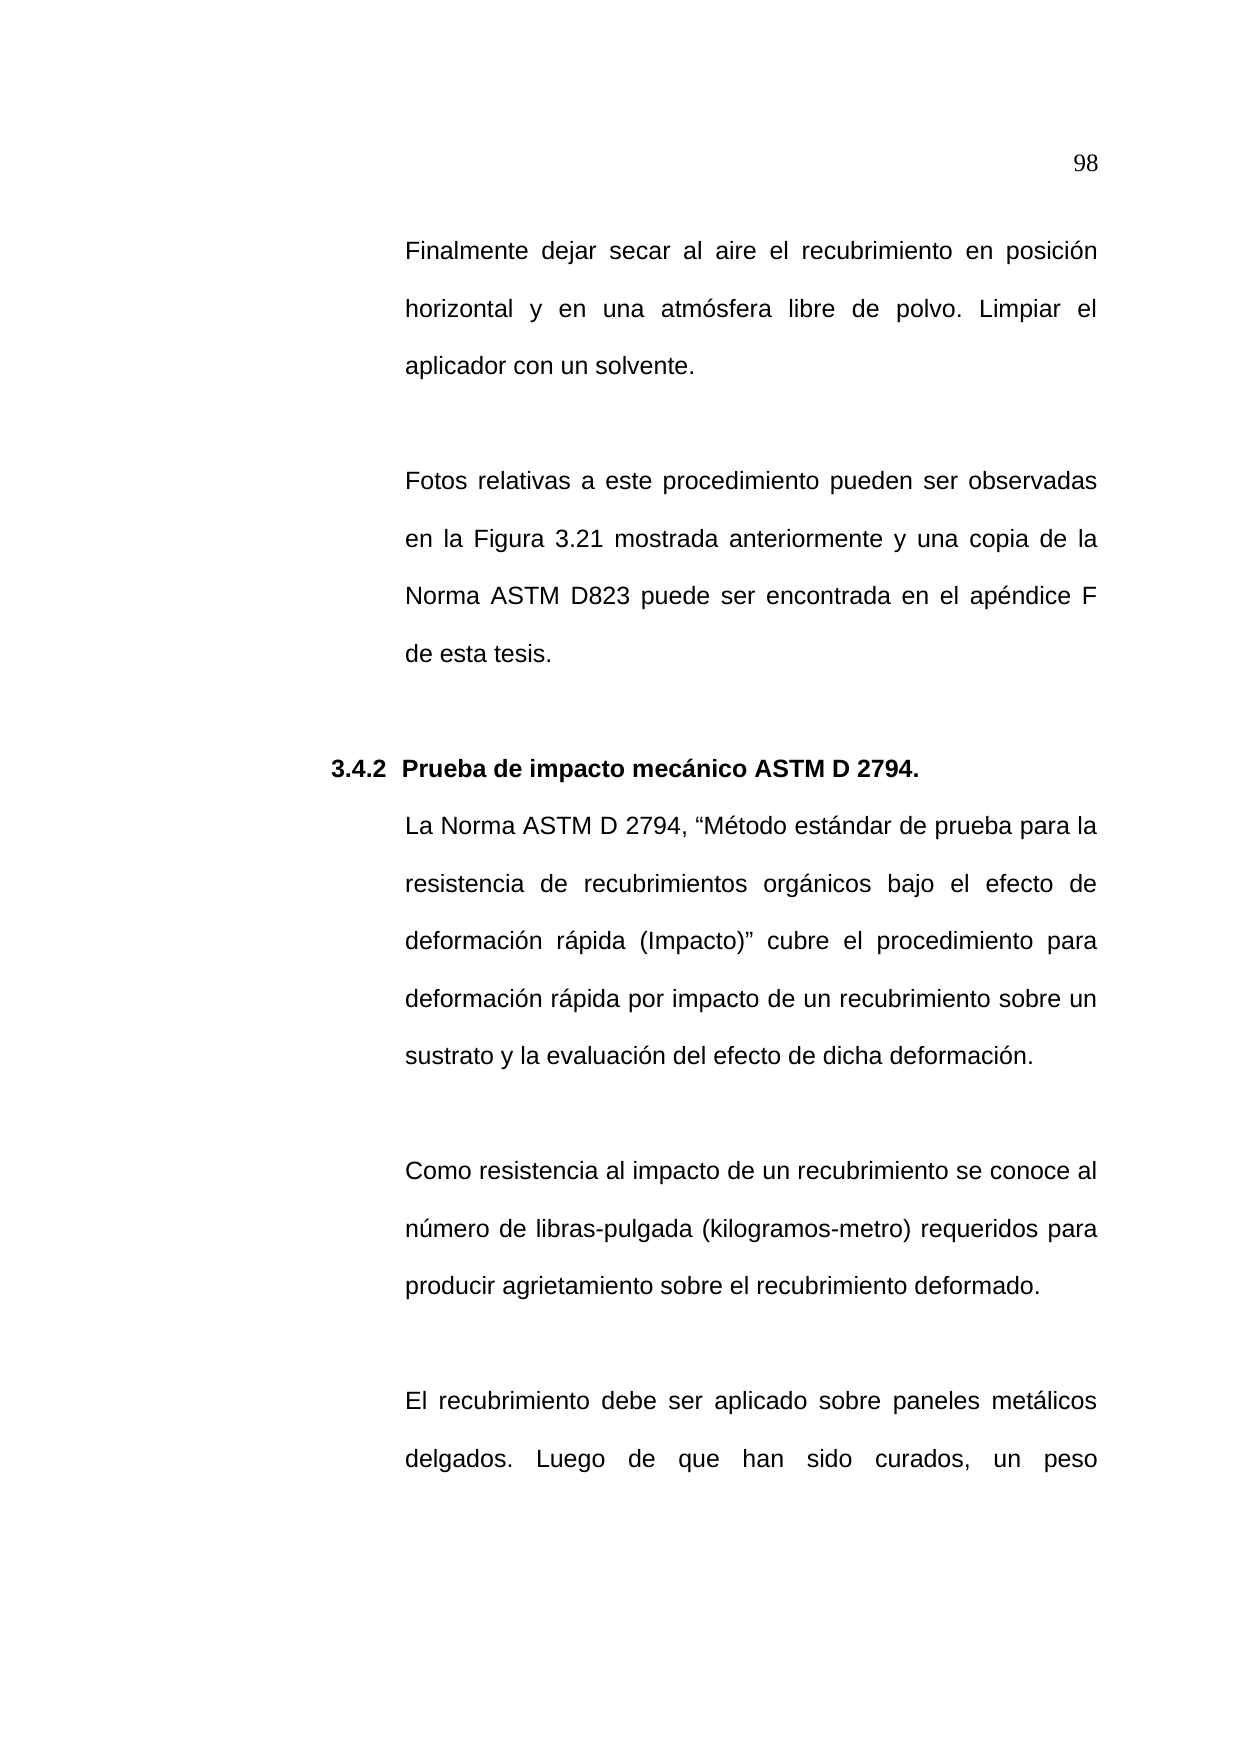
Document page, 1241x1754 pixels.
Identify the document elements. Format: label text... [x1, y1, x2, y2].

text Como resistencia al impacto de un recubrimiento se conoce al número de libras-pulgada (kilogramos-metro) requeridos para producir agrietamiento sobre el recubrimiento deformado. [405, 1156, 1098, 1300]
text D 2794, “Método estándar de prueba para la resistencia de recubrimientos orgánicos bajo el efecto de deformación rápida (Impacto)” cubre el procedimiento para deformación rápida por impacto de un recubrimiento sobre un sustrato y la evaluación del efecto de dicha deformación. [405, 811, 1098, 1070]
text Fotos relativas a este procedimiento pueden ser observadas en la Figura 3.21 mostrada anteriormente y una copia de la Norma ASTM D823 puede ser encontrada en el apéndice F de esta tesis. [405, 466, 1098, 667]
text Finalmente dejar secar al aire el recubrimiento en posición horizontal y en una atmósfera libre de polvo. Limpiar el aplicador con un solvente. [405, 236, 1098, 380]
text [405, 1386, 1098, 1472]
list Prueba de impacto mecánico ASTM D 2794. [331, 754, 1098, 782]
